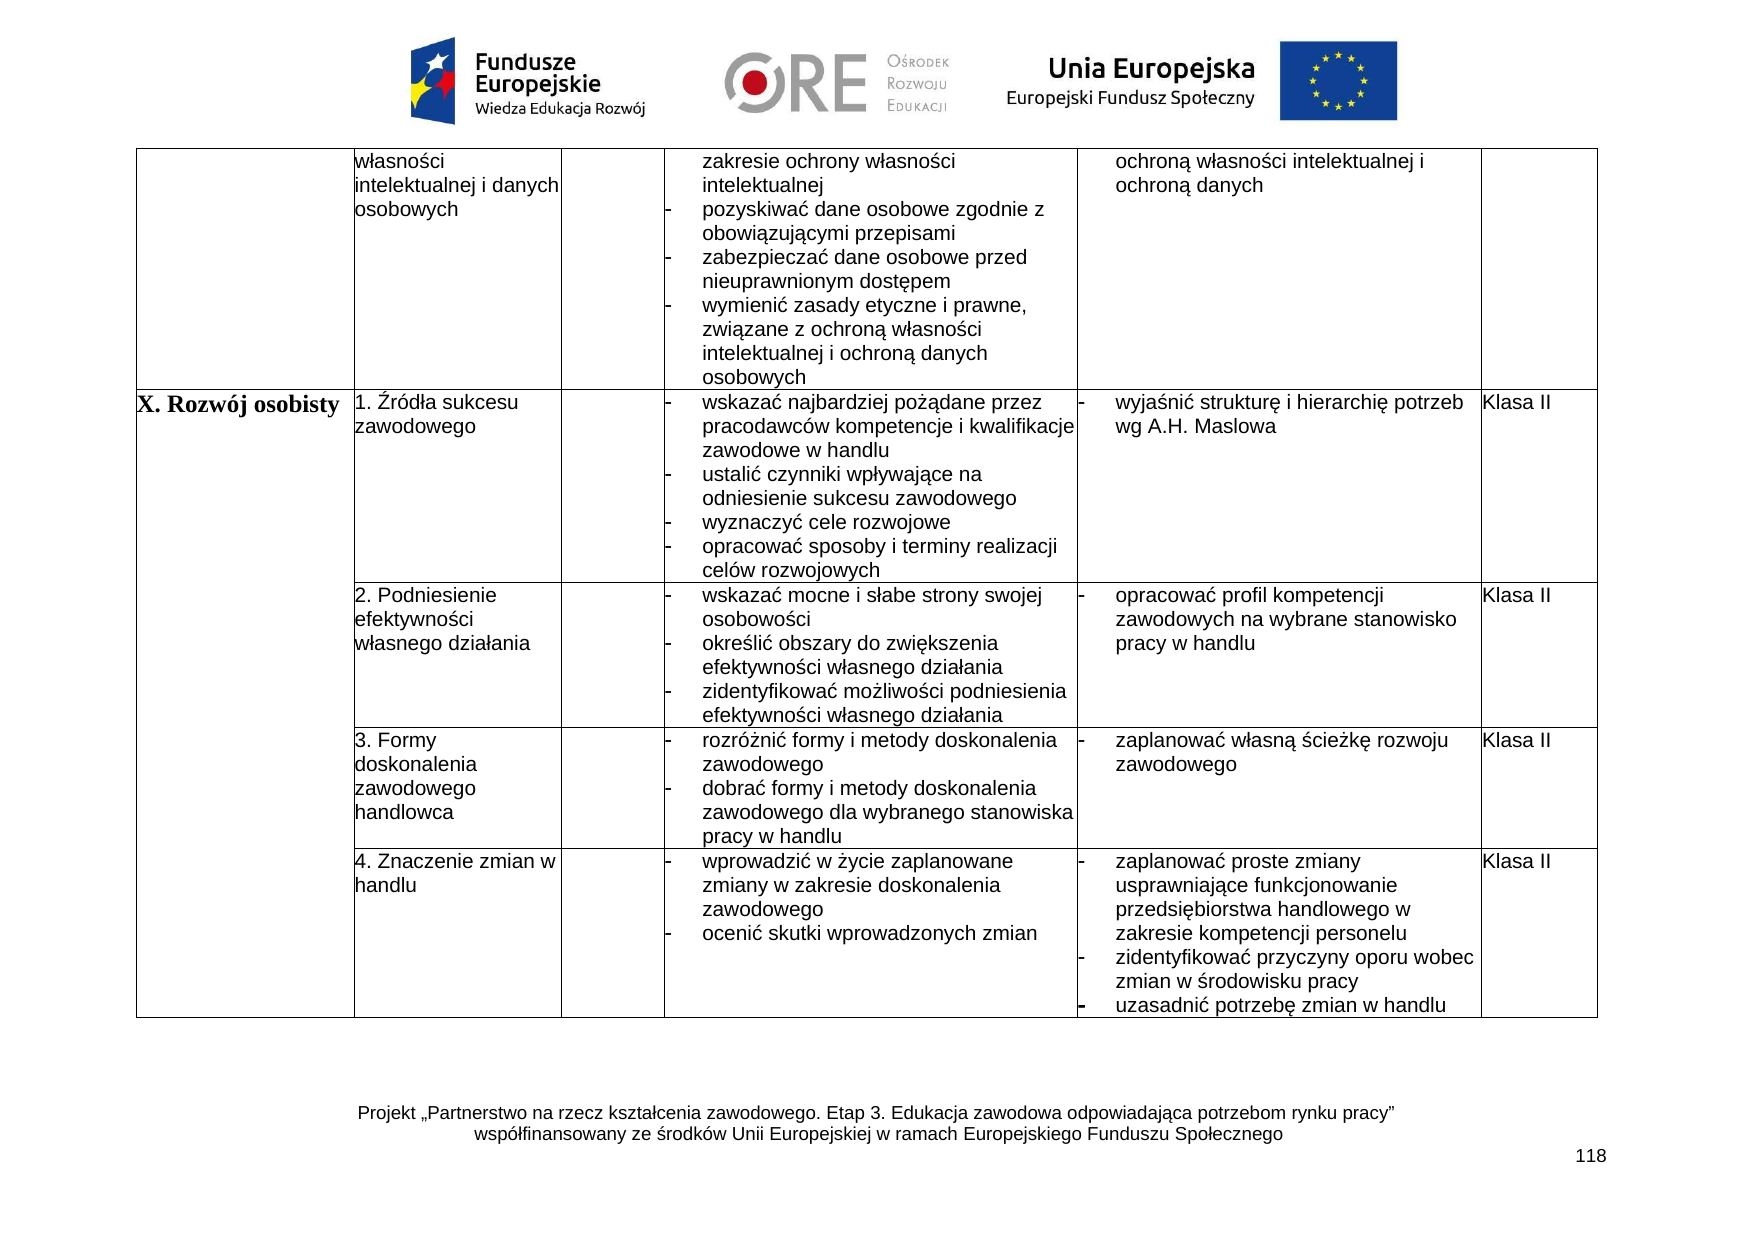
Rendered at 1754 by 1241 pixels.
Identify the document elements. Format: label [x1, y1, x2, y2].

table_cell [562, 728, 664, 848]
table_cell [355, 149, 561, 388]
picture [389, 15, 1424, 146]
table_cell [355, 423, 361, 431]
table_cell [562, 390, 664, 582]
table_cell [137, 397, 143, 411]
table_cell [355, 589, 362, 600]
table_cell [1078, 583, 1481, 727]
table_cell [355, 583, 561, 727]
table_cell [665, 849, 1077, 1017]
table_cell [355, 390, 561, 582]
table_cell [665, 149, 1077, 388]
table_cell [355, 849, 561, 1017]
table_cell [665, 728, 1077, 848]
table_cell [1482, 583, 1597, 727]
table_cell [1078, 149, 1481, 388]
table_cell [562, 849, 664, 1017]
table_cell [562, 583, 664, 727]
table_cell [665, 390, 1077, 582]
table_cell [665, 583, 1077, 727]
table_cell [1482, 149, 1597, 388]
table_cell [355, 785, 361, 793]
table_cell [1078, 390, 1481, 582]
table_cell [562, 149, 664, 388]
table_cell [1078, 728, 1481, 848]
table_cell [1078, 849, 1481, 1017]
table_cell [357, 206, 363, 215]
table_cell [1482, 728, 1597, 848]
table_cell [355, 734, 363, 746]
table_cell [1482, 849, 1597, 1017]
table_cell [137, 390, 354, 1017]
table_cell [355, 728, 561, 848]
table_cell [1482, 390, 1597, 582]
